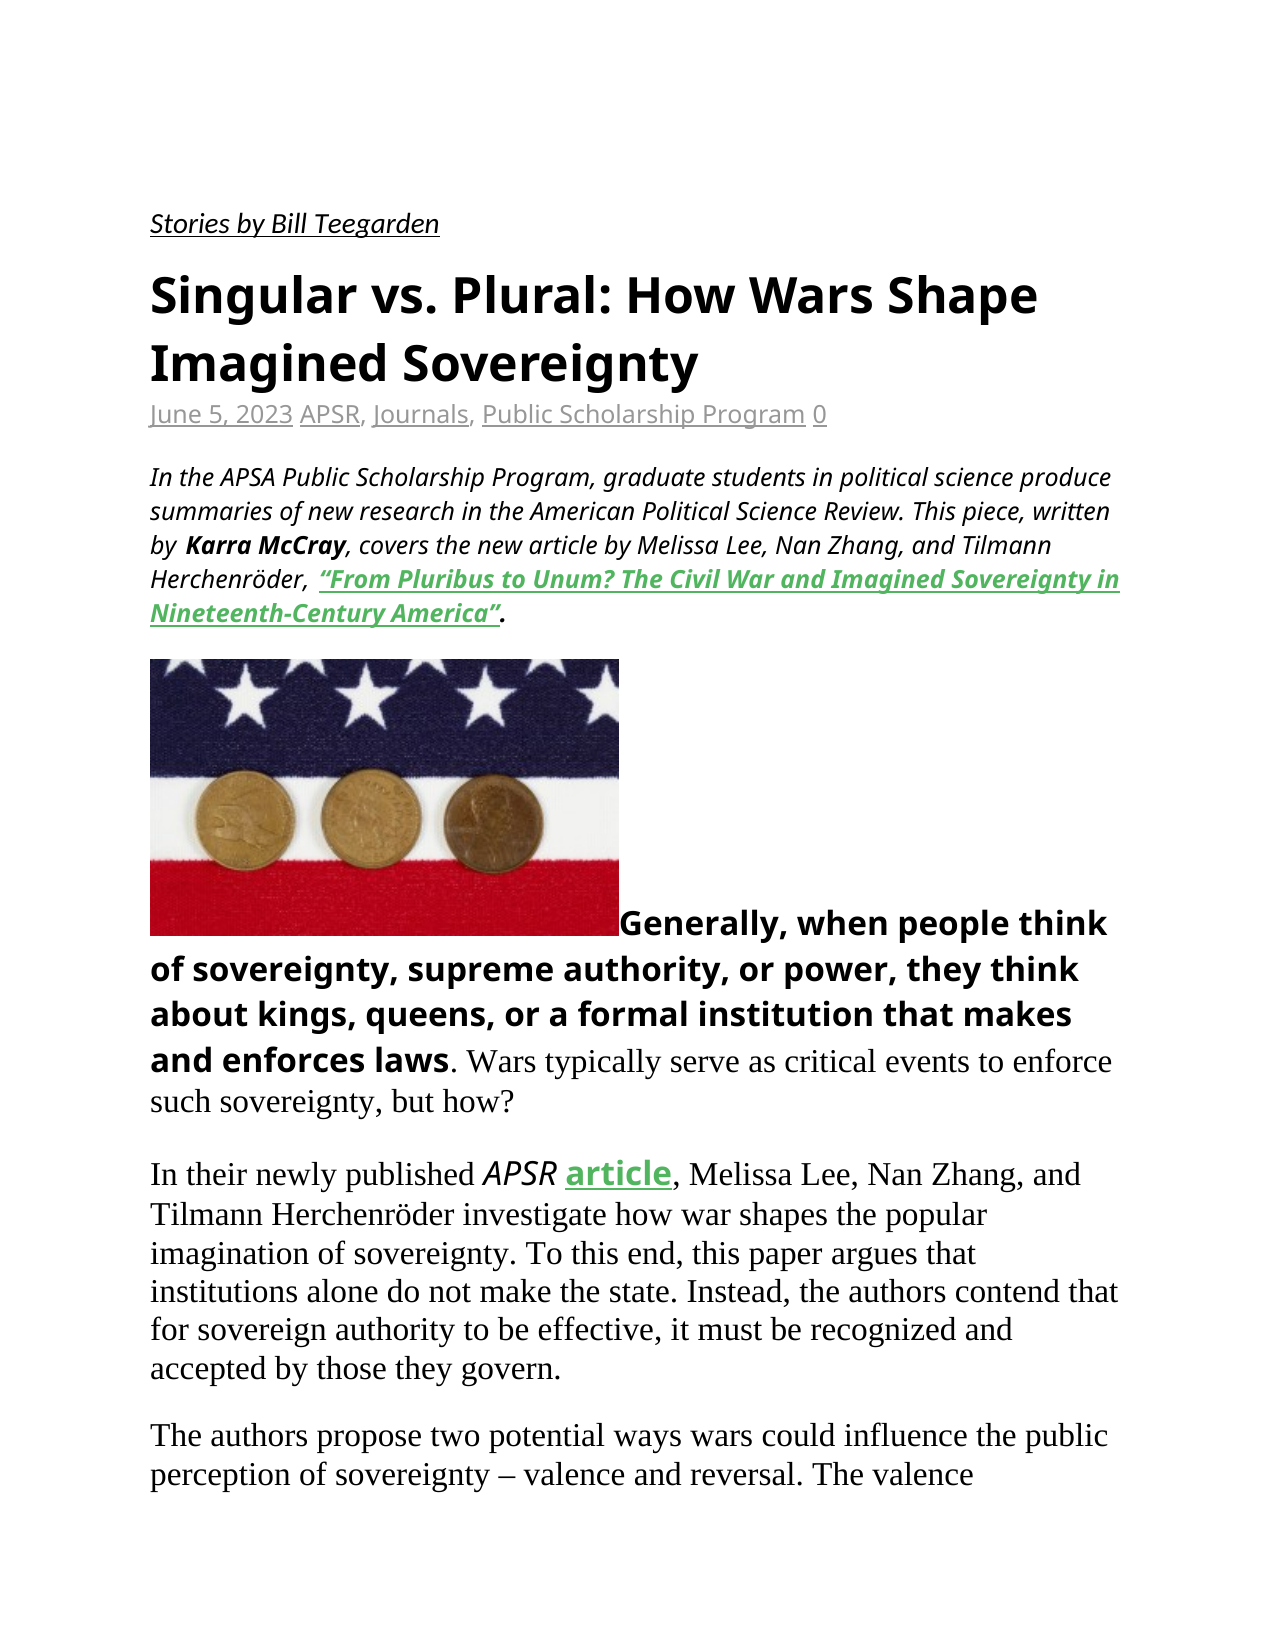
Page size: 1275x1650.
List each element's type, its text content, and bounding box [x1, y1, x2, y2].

text Stories by Bill Teegarden [150, 205, 1125, 241]
text In their newly published APSR article, Melissa Lee, Nan Zhang, and Tilmann Herchenröder investigate how war shapes the popular imagination of sovereignty. To this end, this paper argues that institutions alone do not make the state. Instead, the authors contend that for sovereign authority to be effective, it must be recognized and accepted by those they govern. [150, 1149, 1125, 1386]
text In the APSA Public Scholarship Program, graduate students in political science produce summaries of new research in the American Political Science Review. This piece, written by Karra McCray, covers the new article by Melissa Lee, Nan Zhang, and Tilmann Herchenröder, “From Pluribus to Unum? The Civil War and Imagined Sovereignty in Nineteenth-Century America”. [150, 460, 1125, 630]
text June 5, 2023 APSR, Journals, Public Scholarship Program 0 [150, 396, 1125, 431]
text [150, 1416, 1125, 1492]
picture [150, 659, 619, 936]
text Singular vs. Plural: How Wars Shape Imagined Sovereignty [150, 260, 1125, 396]
